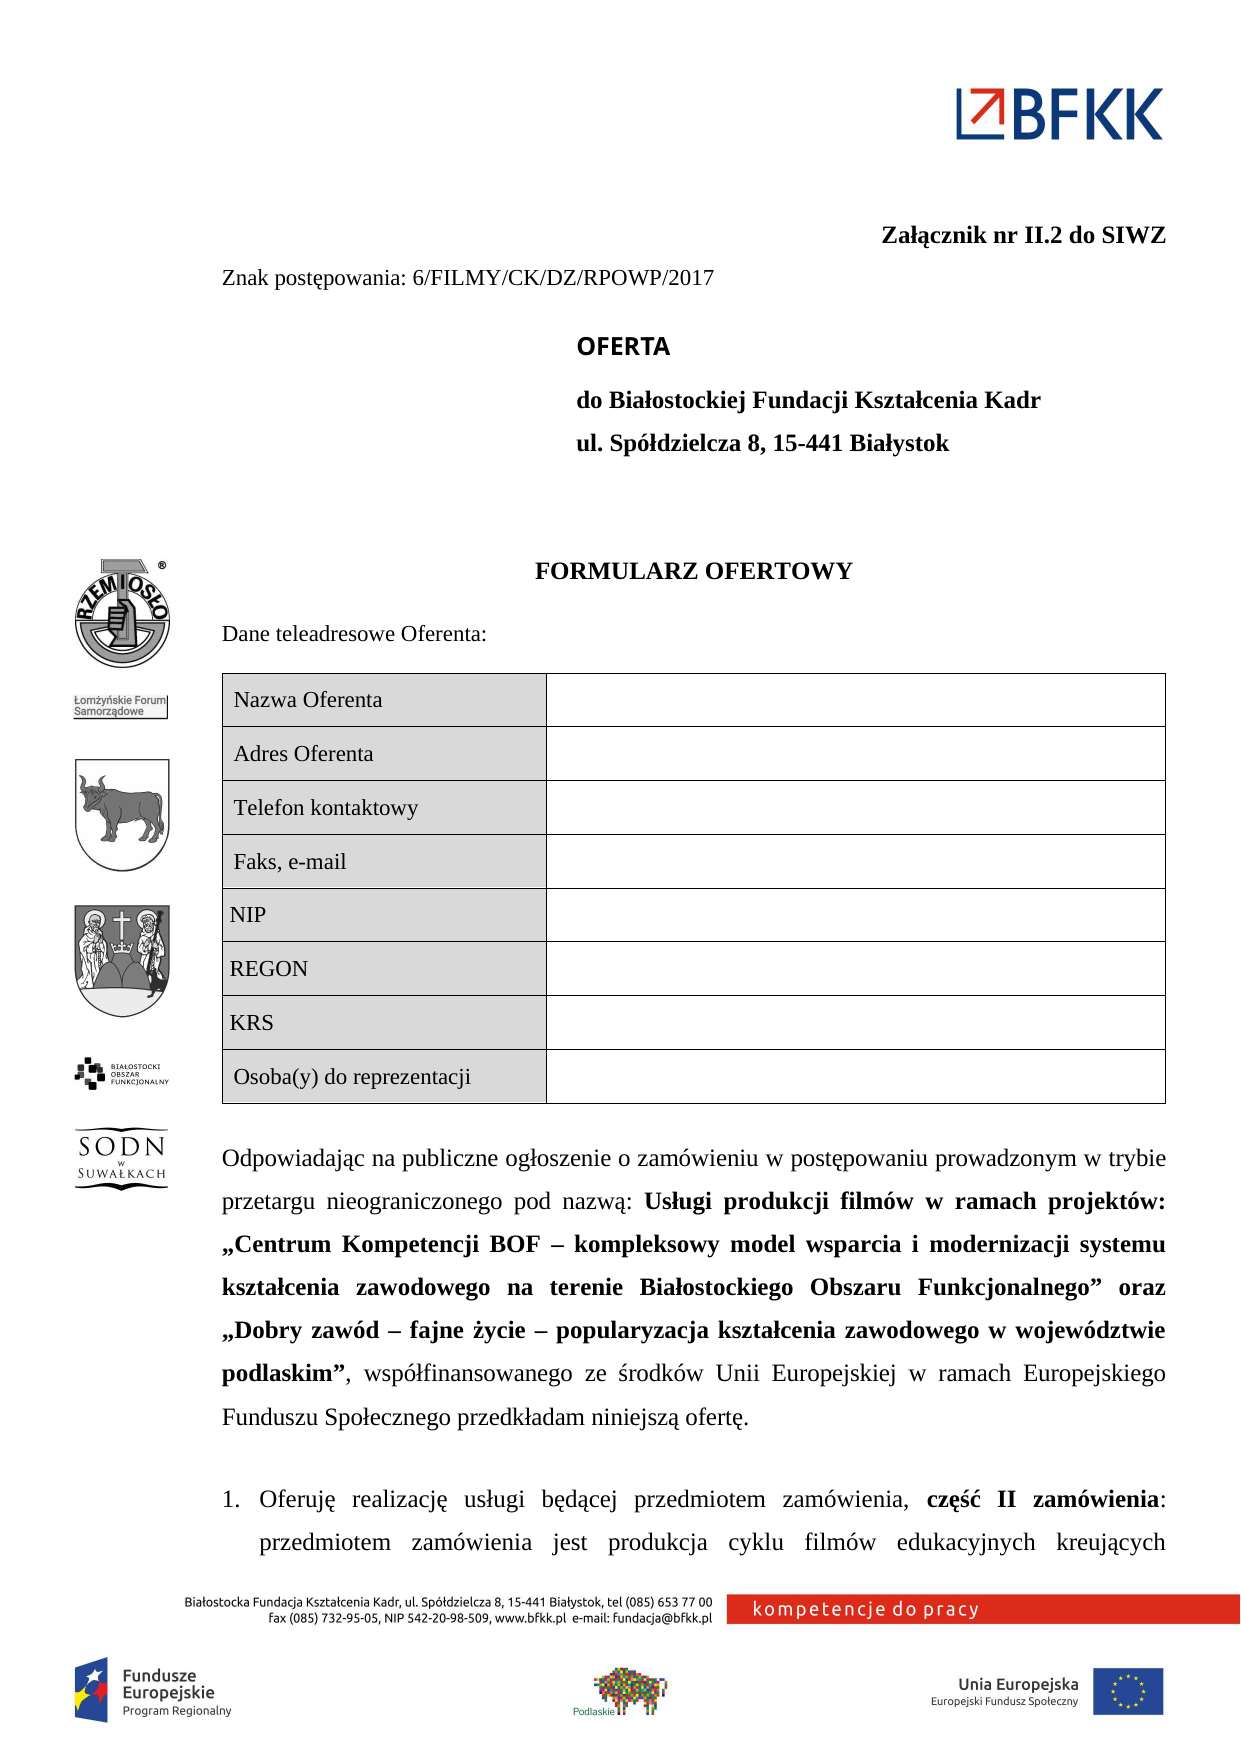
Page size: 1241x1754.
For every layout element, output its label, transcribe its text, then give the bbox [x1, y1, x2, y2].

text ul. Spółdzielcza 8, 15-441 Białystok [576, 428, 1167, 457]
table_cell REGON [223, 942, 546, 995]
table_cell [547, 781, 1165, 834]
subtitle OFERTA [576, 328, 1167, 362]
table_cell NIP [223, 889, 546, 941]
table_cell [547, 835, 1165, 887]
table_cell [547, 942, 1165, 995]
table_cell Osoba(y) do reprezentacji [223, 1050, 546, 1102]
table_cell [547, 889, 1165, 941]
table_cell Adres Oferenta [223, 727, 546, 780]
table_cell Telefon kontaktowy [223, 781, 546, 834]
text Załącznik nr II.2 do SIWZ [222, 221, 1167, 249]
text do Białostockiej Fundacji Kształcenia Kadr [576, 385, 1167, 414]
table_header Nazwa Oferenta [223, 674, 546, 726]
text Znak postępowania: 6/FILMY/CK/DZ/RPOWP/2017 [222, 264, 1167, 290]
text Dane teleadresowe Oferenta: [222, 620, 1167, 647]
text FORMULARZ OFERTOWY [222, 556, 1167, 585]
text Odpowiadając na publiczne ogłoszenie o zamówieniu w postępowaniu prowadzonym w trybie przetargu nieograniczonego pod nazwą: Usługi produkcji filmów w ramach projektów: „Centrum Kompetencji BOF – kompleksowy model wsparcia i modernizacji systemu kształcenia zawodowego na terenie Białostockiego Obszaru Funkcjonalnego” oraz „Dobry zawód – fajne życie – popularyzacja kształcenia zawodowego w województwie podlaskim”, współfinansowanego ze środków Unii Europejskiej w ramach Europejskiego Funduszu Społecznego przedkładam niniejszą ofertę. [222, 1143, 1167, 1430]
table_cell [547, 996, 1165, 1049]
table_cell [547, 1050, 1165, 1102]
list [222, 1484, 1167, 1556]
table_cell KRS [223, 996, 546, 1049]
table_cell [547, 727, 1165, 780]
table_cell Faks, e-mail [223, 835, 546, 887]
table_header [547, 674, 1165, 726]
picture [0, 0, 1241, 1754]
